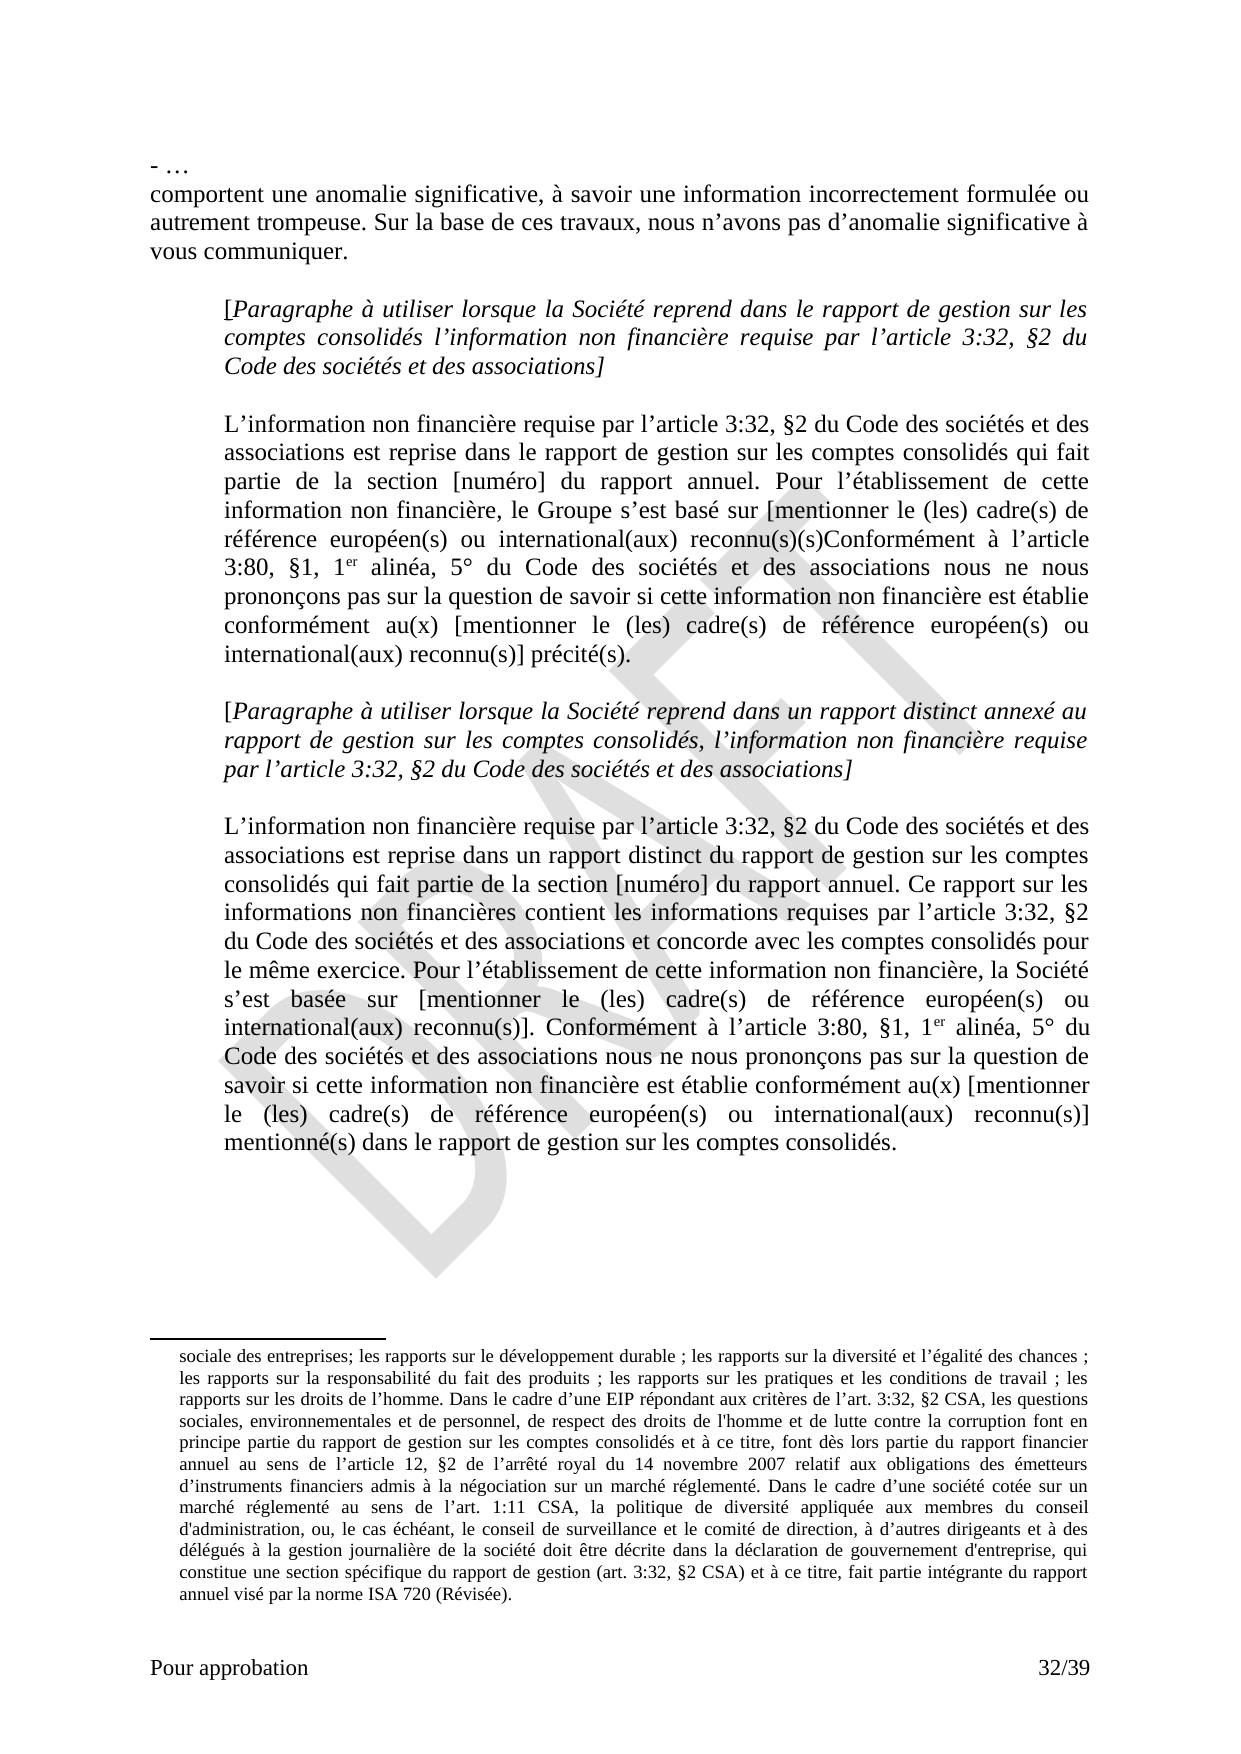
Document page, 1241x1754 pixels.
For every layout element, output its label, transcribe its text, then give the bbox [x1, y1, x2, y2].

text L’information non financière requise par l’article 3:32, §2 du Code des sociétés et des associations est reprise dans un rapport distinct du rapport de gestion sur les comptes consolidés qui fait partie de la section [numéro] du rapport annuel. Ce rapport sur les informations non financières contient les informations requises par l’article 3:32, §2 du Code des sociétés et des associations et concorde avec les comptes consolidés pour le même exercice. Pour l’établissement de cette information non financière, la Société s’est basée sur [mentionner le (les) cadre(s) de référence européen(s) ou international(aux) reconnu(s)]. Conformément à l’article 3:80, §1, 1er alinéa, 5° du Code des sociétés et des associations nous ne nous prononçons pas sur la question de savoir si cette information non financière est établie conformément au(x) [mentionner le (les) cadre(s) de référence européen(s) ou international(aux) reconnu(s)] mentionné(s) dans le rapport de gestion sur les comptes consolidés. [224, 811, 1090, 1156]
text L’information non financière requise par l’article 3:32, §2 du Code des sociétés et des associations est reprise dans le rapport de gestion sur les comptes consolidés qui fait partie de la section [numéro] du rapport annuel. Pour l’établissement de cette information non financière, le Groupe s’est basé sur [mentionner le (les) cadre(s) de référence européen(s) ou international(aux) reconnu(s)(s)Conformément à l’article 3:80, §1, 1er alinéa, 5° du Code des sociétés et des associations nous ne nous prononçons pas sur la question de savoir si cette information non financière est établie conformément au(x) [mentionner le (les) cadre(s) de référence européen(s) ou international(aux) reconnu(s)] précité(s). [224, 409, 1090, 667]
text - … [150, 150, 1090, 179]
text [Paragraphe à utiliser lorsque la Société reprend dans un rapport distinct annexé au rapport de gestion sur les comptes consolidés, l’information non financière requise par l’article 3:32, §2 du Code des sociétés et des associations] [224, 696, 1090, 782]
text comportent une anomalie significative, à savoir une information incorrectement formulée ou autrement trompeuse. Sur la base de ces travaux, nous n’avons pas d’anomalie significative à vous communiquer. [150, 179, 1090, 265]
text [Paragraphe à utiliser lorsque la Société reprend dans le rapport de gestion sur les comptes consolidés l’information non financière requise par l’article 3:32, §2 du Code des sociétés et des associations] [224, 294, 1090, 380]
